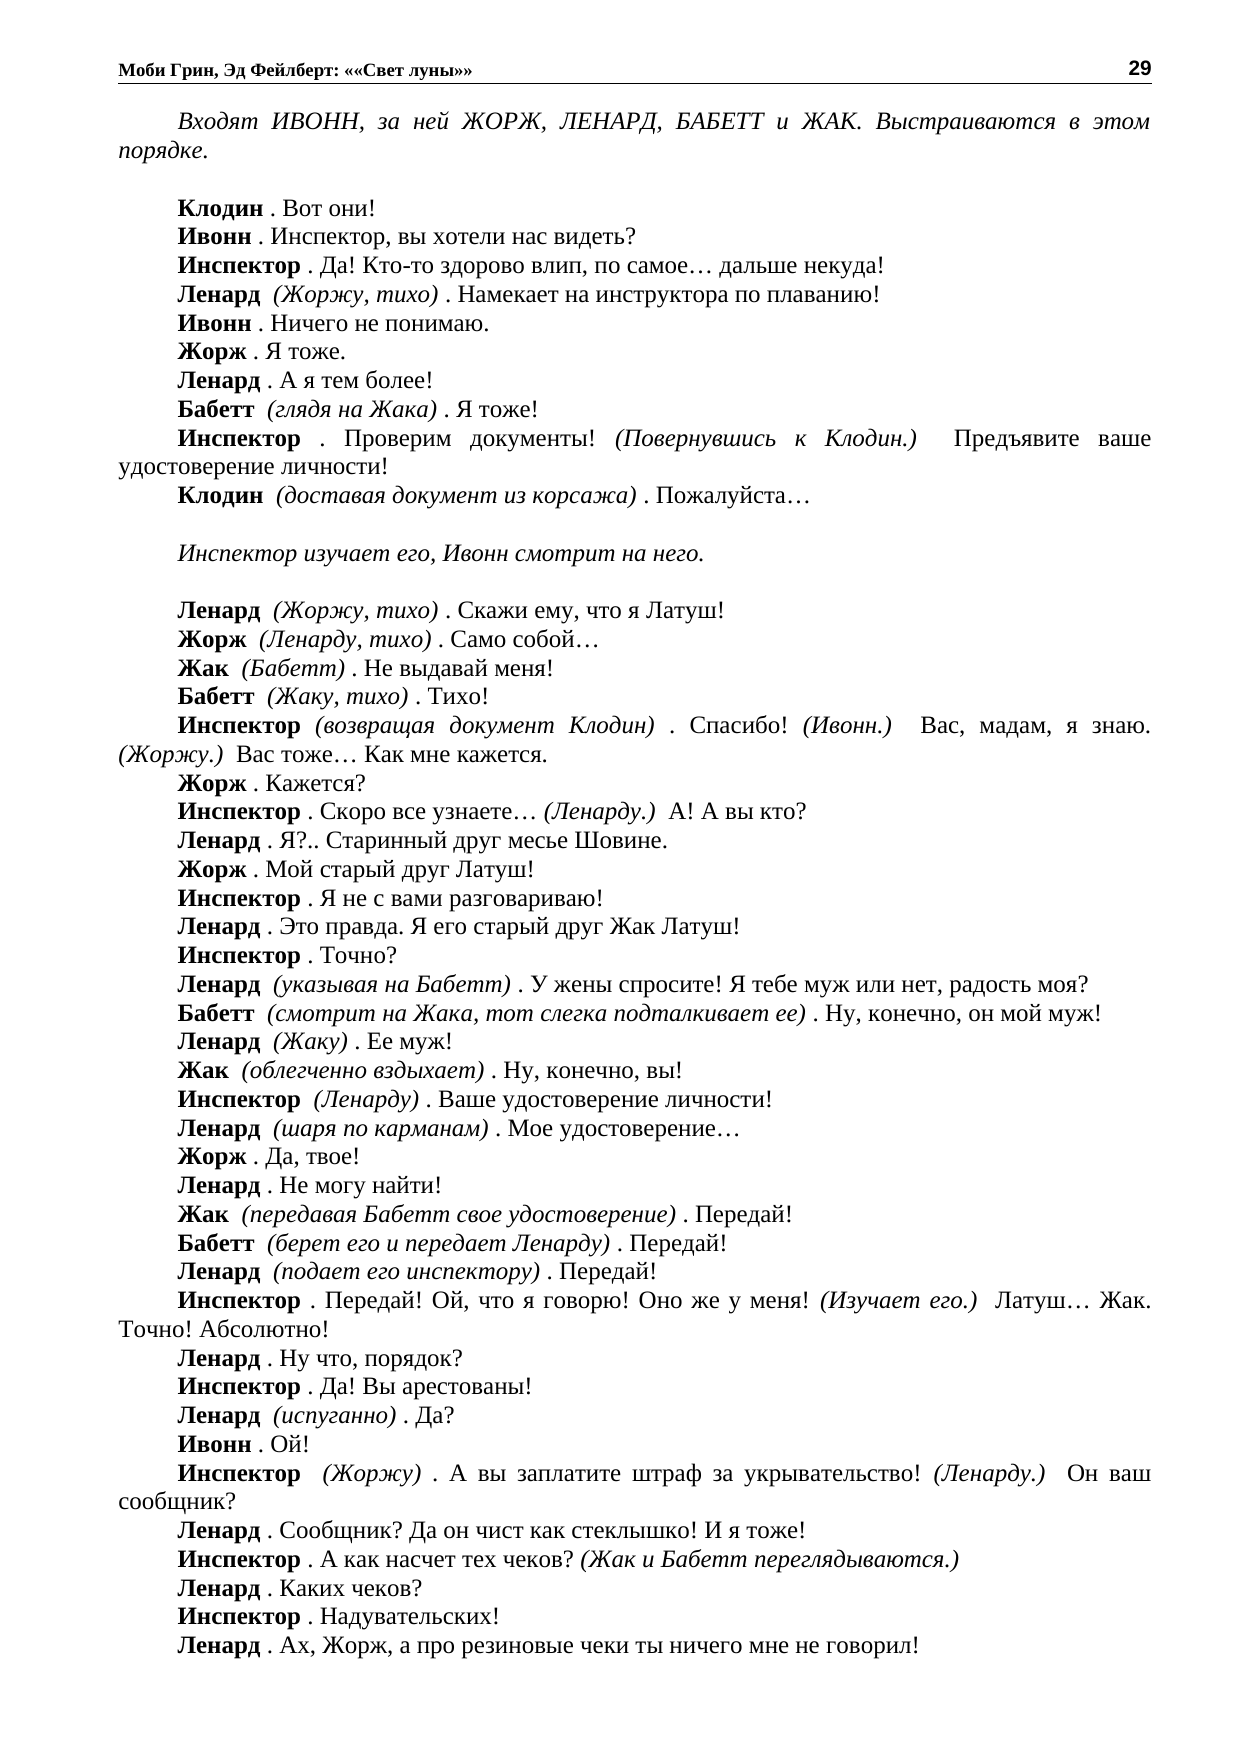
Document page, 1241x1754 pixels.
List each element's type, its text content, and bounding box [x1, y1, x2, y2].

text Инспектор . Передай! Ой, что я говорю! Оно же у меня! (Изучает его.) Латуш… Жак. Точно! Абсолютно! [118, 1285, 1152, 1343]
text Ленард . Я?.. Старинный друг месье Шовине. [118, 825, 1152, 854]
text Жак (облегченно вздыхает) . Ну, конечно, вы! [118, 1055, 1152, 1084]
text Жорж . Я тоже. [118, 336, 1152, 365]
text Инспектор . Надувательских! [118, 1601, 1152, 1630]
text Инспектор . Скоро все узнаете… (Ленарду.) А! А вы кто? [118, 796, 1152, 825]
text Ленард . А я тем более! [118, 365, 1152, 394]
text Ивонн . Ой! [118, 1429, 1152, 1458]
text Инспектор . Да! Вы арестованы! [118, 1371, 1152, 1400]
text Ленард (подает его инспектору) . Передай! [118, 1256, 1152, 1285]
text Инспектор изучает его, Ивонн смотрит на него. [118, 538, 1152, 566]
text Ленард (Жаку) . Ее муж! [118, 1026, 1152, 1055]
text Бабетт (берет его и передает Ленарду) . Передай! [118, 1228, 1152, 1256]
text Ленард (испуганно) . Да? [118, 1400, 1152, 1429]
text Жак (передавая Бабетт свое удостоверение) . Передай! [118, 1199, 1152, 1228]
text Инспектор . Я не с вами разговариваю! [118, 883, 1152, 911]
text Бабетт (смотрит на Жака, тот слегка подталкивает ее) . Ну, конечно, он мой муж! [118, 998, 1152, 1026]
text Ивонн . Инспектор, вы хотели нас видеть? [118, 221, 1152, 250]
text Входят ИВОНН, за ней ЖОРЖ, ЛЕНАРД, БАБЕТТ и ЖАК. Выстраиваются в этом порядке. [118, 106, 1152, 164]
text Бабетт (Жаку, тихо) . Тихо! [118, 681, 1152, 710]
text Ленард (шаря по карманам) . Мое удостоверение… [118, 1113, 1152, 1141]
text Ленард (Жоржу, тихо) . Намекает на инструктора по плаванию! [118, 279, 1152, 308]
text Инспектор . Проверим документы! (Повернувшись к Клодин.) Предъявите ваше удостоверение личности! [118, 423, 1152, 480]
text Жорж . Мой старый друг Латуш! [118, 854, 1152, 883]
text Ивонн . Ничего не понимаю. [118, 308, 1152, 336]
text Инспектор (Ленарду) . Ваше удостоверение личности! [118, 1084, 1152, 1113]
text Жак (Бабетт) . Не выдавай меня! [118, 653, 1152, 681]
text Жорж . Кажется? [118, 768, 1152, 796]
text Ленард (указывая на Бабетт) . У жены спросите! Я тебе муж или нет, радость моя? [118, 969, 1152, 998]
text Инспектор . Точно? [118, 940, 1152, 969]
text Клодин (доставая документ из корсажа) . Пожалуйста… [118, 480, 1152, 509]
text Инспектор . Да! Кто-то здорово влип, по самое… дальше некуда! [118, 250, 1152, 279]
text Ленард (Жоржу, тихо) . Скажи ему, что я Латуш! [118, 595, 1152, 624]
text Ленард . Сообщник? Да он чист как стеклышко! И я тоже! [118, 1515, 1152, 1544]
text Ленард . Ну что, порядок? [118, 1343, 1152, 1371]
text Жорж . Да, твое! [118, 1141, 1152, 1170]
text Ленард . Ах, Жорж, а про резиновые чеки ты ничего мне не говорил! [118, 1630, 1152, 1659]
text Жорж (Ленарду, тихо) . Само собой… [118, 624, 1152, 653]
text Инспектор (Жоржу) . А вы заплатите штраф за укрывательство! (Ленарду.) Он ваш сообщник? [118, 1458, 1152, 1515]
text Инспектор . А как насчет тех чеков? (Жак и Бабетт переглядываются.) [118, 1544, 1152, 1573]
text Ленард . Не могу найти! [118, 1170, 1152, 1199]
text Инспектор (возвращая документ Клодин) . Спасибо! (Ивонн.) Вас, мадам, я знаю. (Жоржу.) Вас тоже… Как мне кажется. [118, 710, 1152, 768]
text Ленард . Каких чеков? [118, 1573, 1152, 1601]
text Ленард . Это правда. Я его старый друг Жак Латуш! [118, 911, 1152, 940]
text Бабетт (глядя на Жака) . Я тоже! [118, 394, 1152, 423]
text Клодин . Вот они! [118, 193, 1152, 221]
